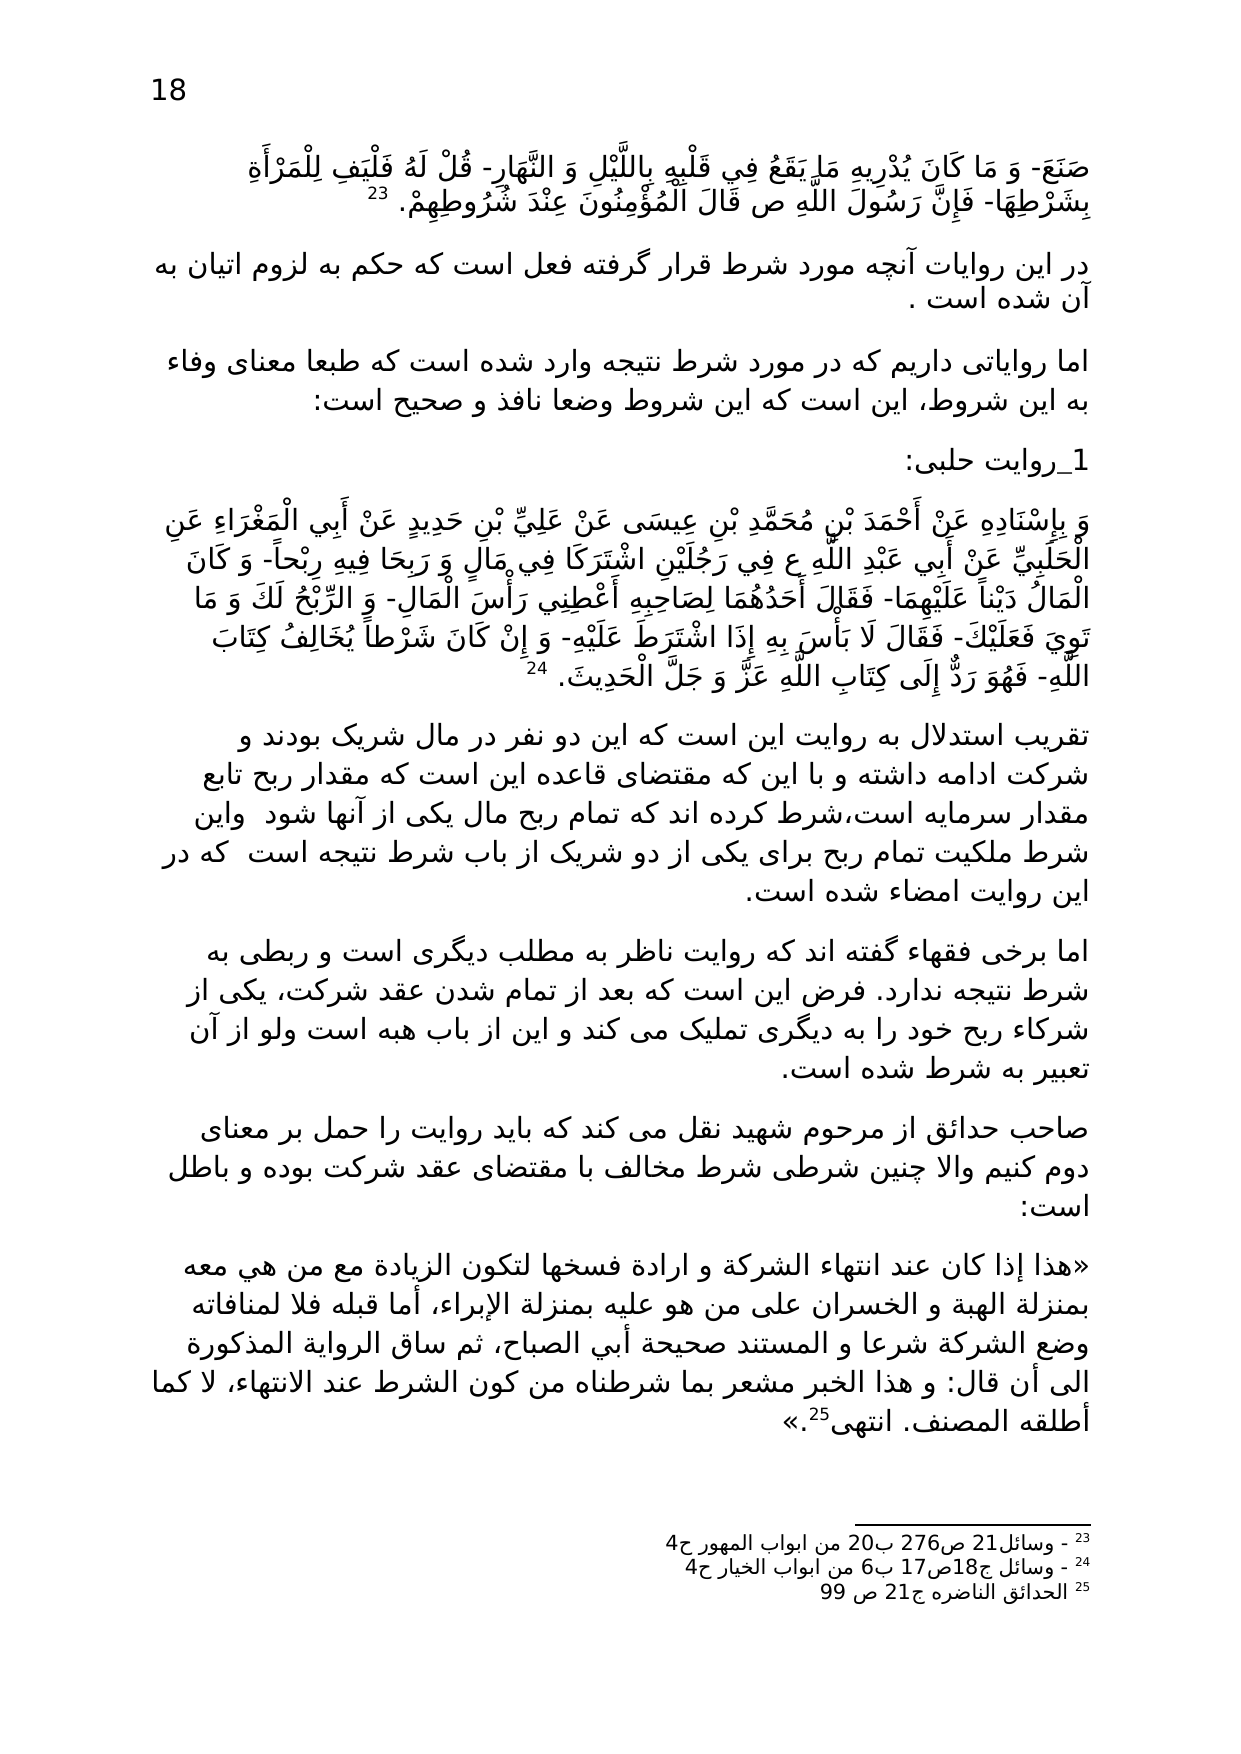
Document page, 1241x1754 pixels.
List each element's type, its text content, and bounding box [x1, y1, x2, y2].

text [150, 150, 1090, 218]
text اما روایاتی داریم که در مورد شرط نتیجه وارد شده است که طبعا معنای وفاء به این شروط، این است که این شروط وضعا نافذ و صحیح است: [150, 344, 1090, 417]
text تقریب استدلال به روایت این است که این دو نفر در مال شریک بودند و شرکت ادامه داشته و با این که مقتضای قاعده این است که مقدار ربح تابع مقدار سرمایه است،شرط کرده اند که تمام ربح مال يکی از آنها شود واين شرط ملکیت تمام ربح برای يکی از دو شریک از باب شرط نتیجه است که در این روایت امضاء شده است. [150, 719, 1090, 908]
text صاحب حدائق از مرحوم شهید نقل می کند که باید روایت را حمل بر معنای دوم کنیم والا چنین شرطی شرط مخالف با مقتضای عقد شرکت بوده و باطل است: [150, 1111, 1090, 1223]
text «هذا إذا كان عند انتهاء الشركة و ارادة فسخها لتكون الزيادة مع من هي معه بمنزلة الهبة و الخسران على من هو عليه بمنزلة الإبراء، أما قبله فلا لمنافاته وضع الشركة شرعا و المستند صحيحة أبي الصباح، ثم ساق الرواية المذكورة الى أن قال: و هذا الخبر مشعر بما شرطناه من كون الشرط عند الانتهاء، لا كما أطلقه المصنف. انتهى.» [150, 1249, 1090, 1438]
text وَ بِإِسْنَادِهِ عَنْ أَحْمَدَ بْنِ مُحَمَّدِ بْنِ عِيسَى عَنْ عَلِيِّ بْنِ حَدِيدٍ عَنْ أَبِي الْمَغْرَاءِ عَنِ الْحَلَبِيِّ عَنْ أَبِي عَبْدِ اللَّهِ ع فِي رَجُلَيْنِ اشْتَرَكَا فِي مَالٍ وَ رَبِحَا فِيهِ رِبْحاً- وَ كَانَ الْمَالُ دَيْناً عَلَيْهِمَا- فَقَالَ أَحَدُهُمَا لِصَاحِبِهِ أَعْطِنِي رَأْسَ الْمَالِ- وَ الرِّبْحُ لَكَ وَ مَا تَوِيَ فَعَلَيْكَ- فَقَالَ لَا بَأْسَ بِهِ إِذَا اشْتَرَطَ عَلَيْهِ- وَ إِنْ كَانَ شَرْطاً يُخَالِفُ كِتَابَ اللَّهِ- فَهُوَ رَدٌّ إِلَى كِتَابِ اللَّهِ عَزَّ وَ جَلَّ الْحَدِيثَ. [150, 503, 1090, 693]
text در اين روايات آنچه مورد شرط قرار گرفته فعل است که حکم به لزوم اتيان به آن شده است . [150, 247, 1090, 315]
text 1_روایت حلبی: [150, 443, 1090, 477]
text اما برخی فقهاء گفته اند که روایت ناظر به مطلب دیگری است و ربطی به شرط نتیجه ندارد. فرض این است که بعد از تمام شدن عقد شرکت، یکی از شرکاء ربح خود را به دیگری تملیک می کند و این از باب هبه است ولو از آن تعبیر به شرط شده است. [150, 934, 1090, 1085]
